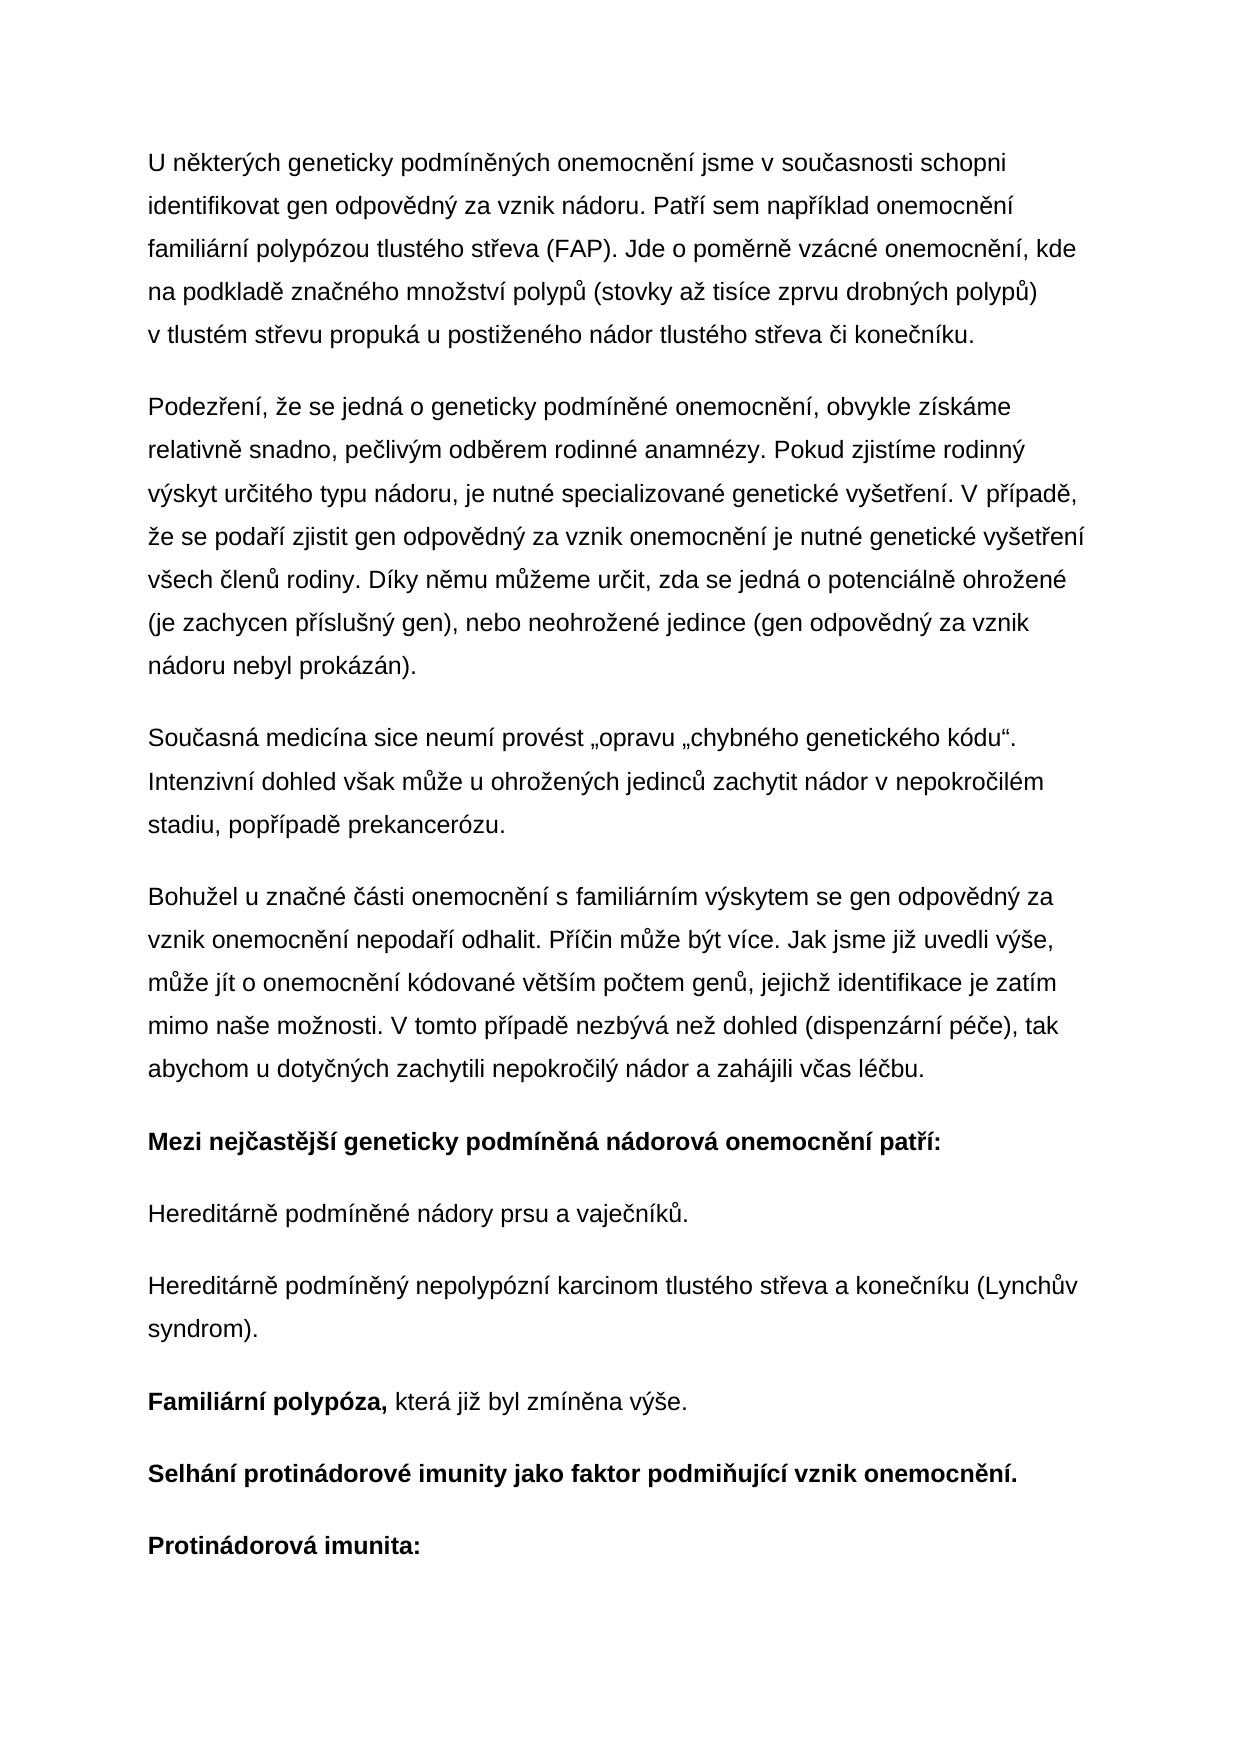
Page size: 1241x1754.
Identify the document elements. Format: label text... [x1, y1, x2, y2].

text Selhání protinádorové imunity jako faktor podmiňující vznik onemocnění. [148, 1459, 1093, 1488]
text Bohužel u značné části onemocnění s familiárním výskytem se gen odpovědný za vznik onemocnění nepodaří odhalit. Příčin může být více. Jak jsme již uvedli výše, může jít o onemocnění kódované větším počtem genů, jejichž identifikace je zatím mimo naše možnosti. V tomto případě nezbývá než dohled (dispenzární péče), tak abychom u dotyčných zachytili nepokročilý nádor a zahájili včas léčbu. [148, 882, 1093, 1083]
text Protinádorová imunita: [148, 1531, 1093, 1560]
text Mezi nejčastější geneticky podmíněná nádorová onemocnění patří: [148, 1127, 1093, 1156]
text U některých geneticky podmíněných onemocnění jsme v současnosti schopni identifikovat gen odpovědný za vznik nádoru. Patří sem například onemocnění familiární polypózou tlustého střeva (FAP). Jde o poměrně vzácné onemocnění, kde na podkladě značného množství polypů (stovky až tisíce zprvu drobných polypů) v tlustém střevu propuká u postiženého nádor tlustého střeva či konečníku. [148, 148, 1093, 349]
text Hereditárně podmíněný nepolypózní karcinom tlustého střeva a konečníku (Lynchův syndrom). [148, 1271, 1093, 1343]
text Současná medicína sice neumí provést „opravu „chybného genetického kódu“. Intenzivní dohled však může u ohrožených jedinců zachytit nádor v nepokročilém stadiu, popřípadě prekancerózu. [148, 723, 1093, 838]
text Familiární polypóza, která již byl zmíněna výše. [148, 1387, 1093, 1416]
text Podezření, že se jedná o geneticky podmíněné onemocnění, obvykle získáme relativně snadno, pečlivým odběrem rodinné anamnézy. Pokud zjistíme rodinný výskyt určitého typu nádoru, je nutné specializované genetické vyšetření. V případě, že se podaří zjistit gen odpovědný za vznik onemocnění je nutné genetické vyšetření všech členů rodiny. Díky němu můžeme určit, zda se jedná o potenciálně ohrožené (je zachycen příslušný gen), nebo neohrožené jedince (gen odpovědný za vznik nádoru nebyl prokázán). [148, 392, 1093, 680]
text Hereditárně podmíněné nádory prsu a vaječníků. [148, 1199, 1093, 1228]
